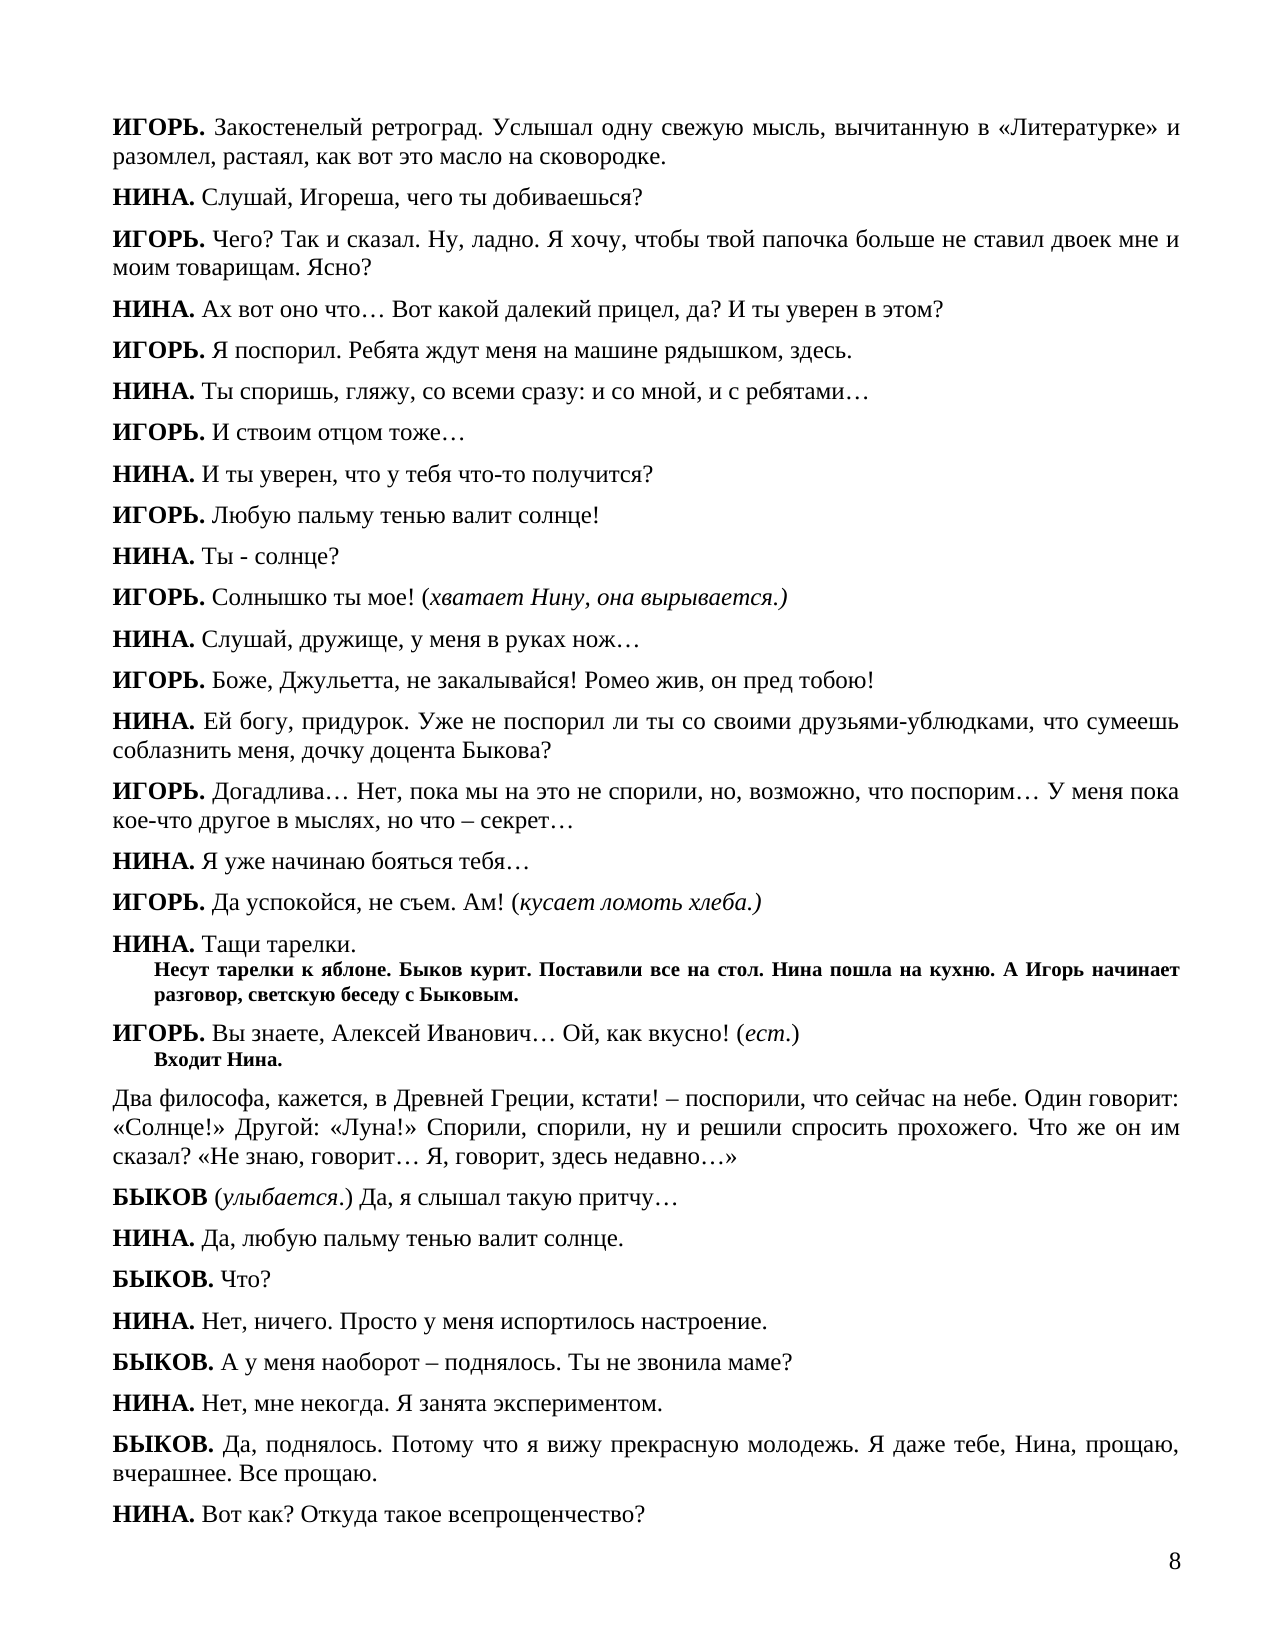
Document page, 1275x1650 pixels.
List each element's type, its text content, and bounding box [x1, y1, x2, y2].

text НИНА. Ты споришь, гляжу, со всеми сразу: и со мной, и с ребятами… [112, 376, 1181, 405]
text Несут тарелки к яблоне. Быков курит. Поставили все на стол. Нина пошла на кухню. А Игорь начинает разговор, светскую беседу с Быковым. [154, 957, 1181, 1006]
text Два философа, кажется, в Древней Греции, кстати! – поспорили, что сейчас на небе. Один говорит: «Солнце!» Другой: «Луна!» Спорили, спорили, ну и решили спросить прохожего. Что же он им сказал? «Не знаю, говорит… Я, говорит, здесь недавно…» [112, 1083, 1181, 1169]
text НИНА. Я уже начинаю бояться тебя… [112, 846, 1181, 875]
text ИГОРЬ. Солнышко ты мое! (хватает Нину, она вырывается.) [112, 582, 1181, 611]
text НИНА. Нет, мне некогда. Я занята экспериментом. [112, 1388, 1181, 1417]
text НИНА. Слушай, Игореша, чего ты добиваешься? [112, 182, 1181, 211]
text ИГОРЬ. Чего? Так и сказал. Ну, ладно. Я хочу, чтобы твой папочка больше не ставил двоек мне и моим товарищам. Ясно? [112, 224, 1181, 281]
text ИГОРЬ. Да успокойся, не съем. Ам! (кусает ломоть хлеба.) [112, 887, 1181, 916]
text ИГОРЬ. Вы знаете, Алексей Иванович… Ой, как вкусно! (ест.) [112, 1018, 1181, 1047]
text НИНА. Тащи тарелки. [112, 929, 1181, 957]
text НИНА. Ей богу, придурок. Уже не поспорил ли ты со своими друзьями-ублюдками, что сумеешь соблазнить меня, дочку доцента Быкова? [112, 706, 1181, 764]
text Входит Нина. [154, 1047, 1181, 1071]
text ИГОРЬ. Догадлива… Нет, пока мы на это не спорили, но, возможно, что поспорим… У меня пока кое-что другое в мыслях, но что – секрет… [112, 776, 1181, 834]
text ИГОРЬ. Любую пальму тенью валит солнце! [112, 500, 1181, 529]
text НИНА. Ах вот оно что… Вот какой далекий прицел, да? И ты уверен в этом? [112, 294, 1181, 322]
text НИНА. Нет, ничего. Просто у меня испортилось настроение. [112, 1306, 1181, 1334]
text НИНА. Слушай, дружище, у меня в руках нож… [112, 624, 1181, 652]
text БЫКОВ (улыбается.) Да, я слышал такую притчу… [112, 1182, 1181, 1211]
text ИГОРЬ. Закостенелый ретроград. Услышал одну свежую мысль, вычитанную в «Литературке» и разомлел, растаял, как вот это масло на сковородке. [112, 112, 1181, 170]
text НИНА. И ты уверен, что у тебя что-то получится? [112, 459, 1181, 487]
text НИНА. Да, любую пальму тенью валит солнце. [112, 1223, 1181, 1252]
text ИГОРЬ. Я поспорил. Ребята ждут меня на машине рядышком, здесь. [112, 335, 1181, 364]
text БЫКОВ. Да, поднялось. Потому что я вижу прекрасную молодежь. Я даже тебе, Нина, прощаю, вчерашнее. Все прощаю. [112, 1429, 1181, 1487]
text НИНА. Вот как? Откуда такое всепрощенчество? [112, 1499, 1181, 1528]
text БЫКОВ. Что? [112, 1264, 1181, 1293]
text ИГОРЬ. Боже, Джульетта, не закалывайся! Ромео жив, он пред тобою! [112, 665, 1181, 694]
text НИНА. Ты - солнце? [112, 541, 1181, 570]
text БЫКОВ. А у меня наоборот – поднялось. Ты не звонила маме? [112, 1347, 1181, 1376]
text ИГОРЬ. И ствоим отцом тоже… [112, 417, 1181, 446]
